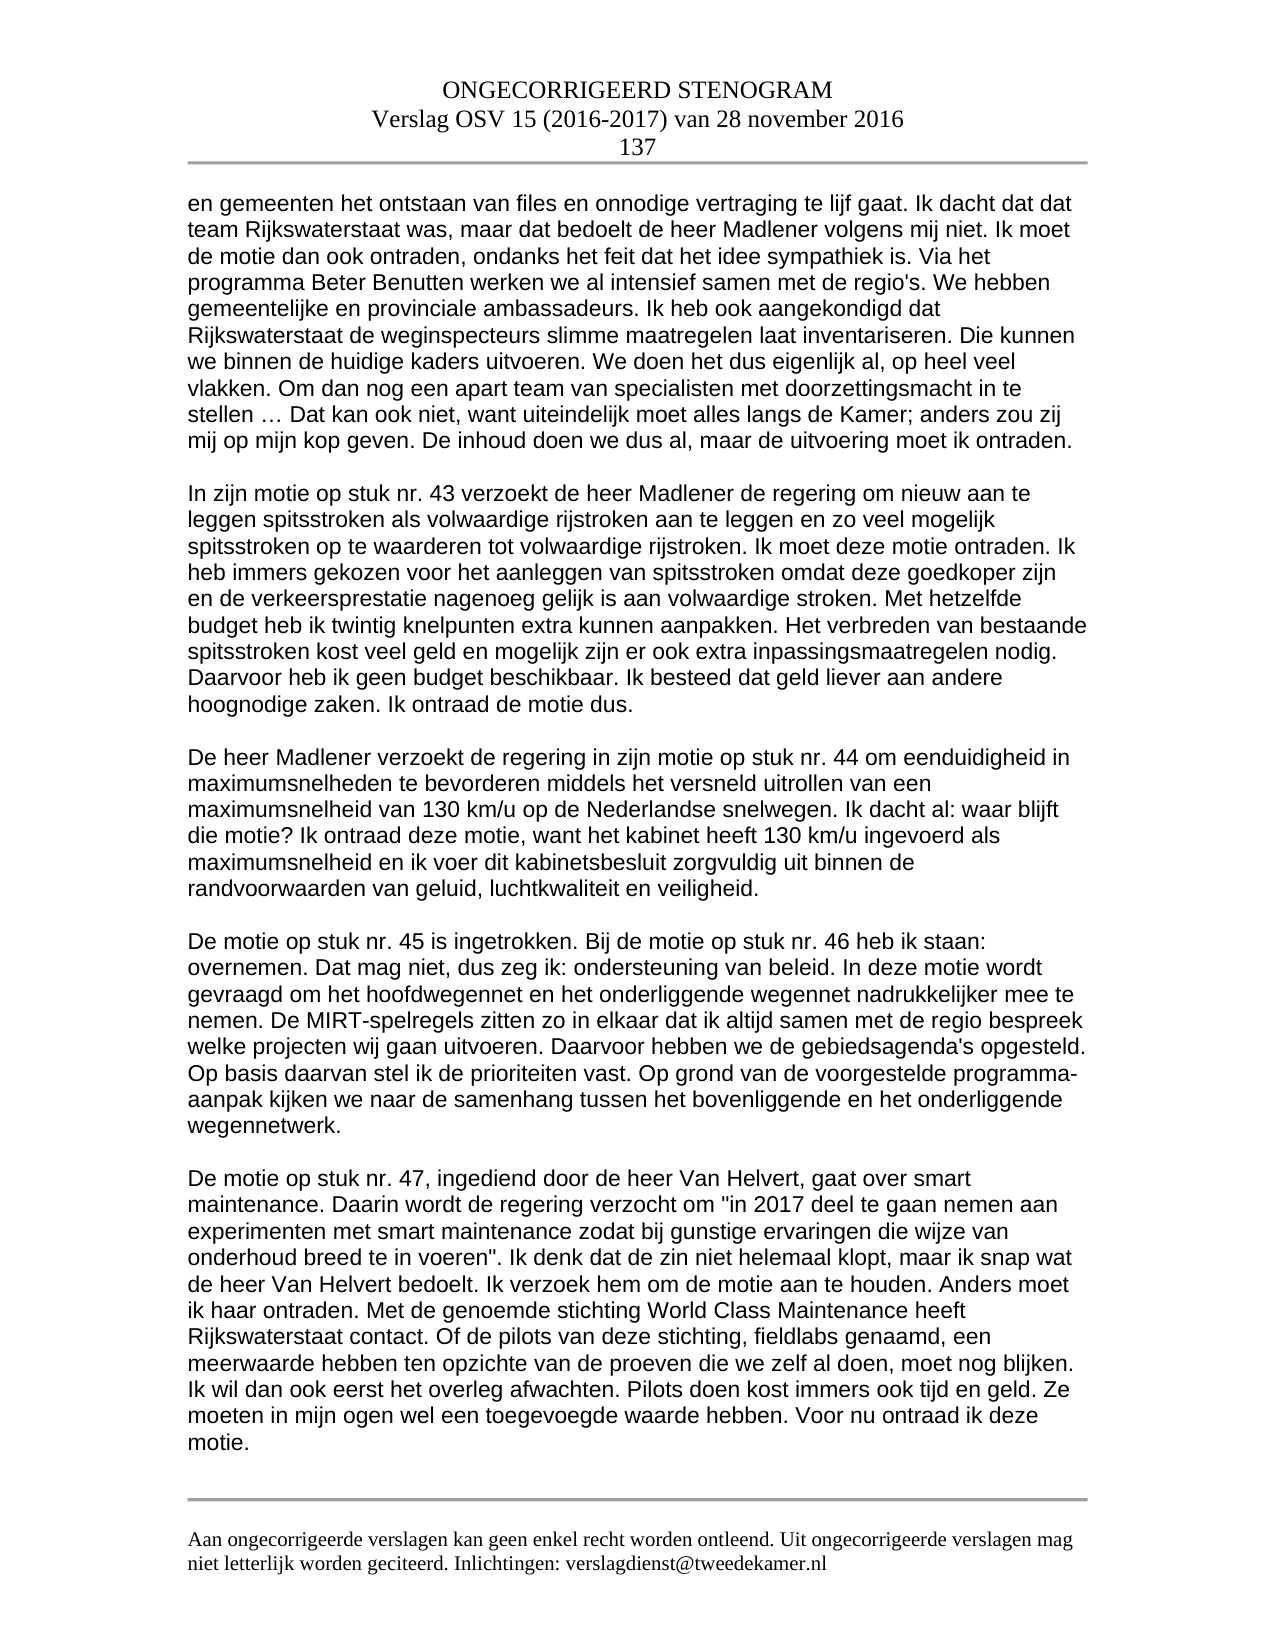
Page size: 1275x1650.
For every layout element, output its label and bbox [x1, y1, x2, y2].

text [187, 190, 1087, 1481]
